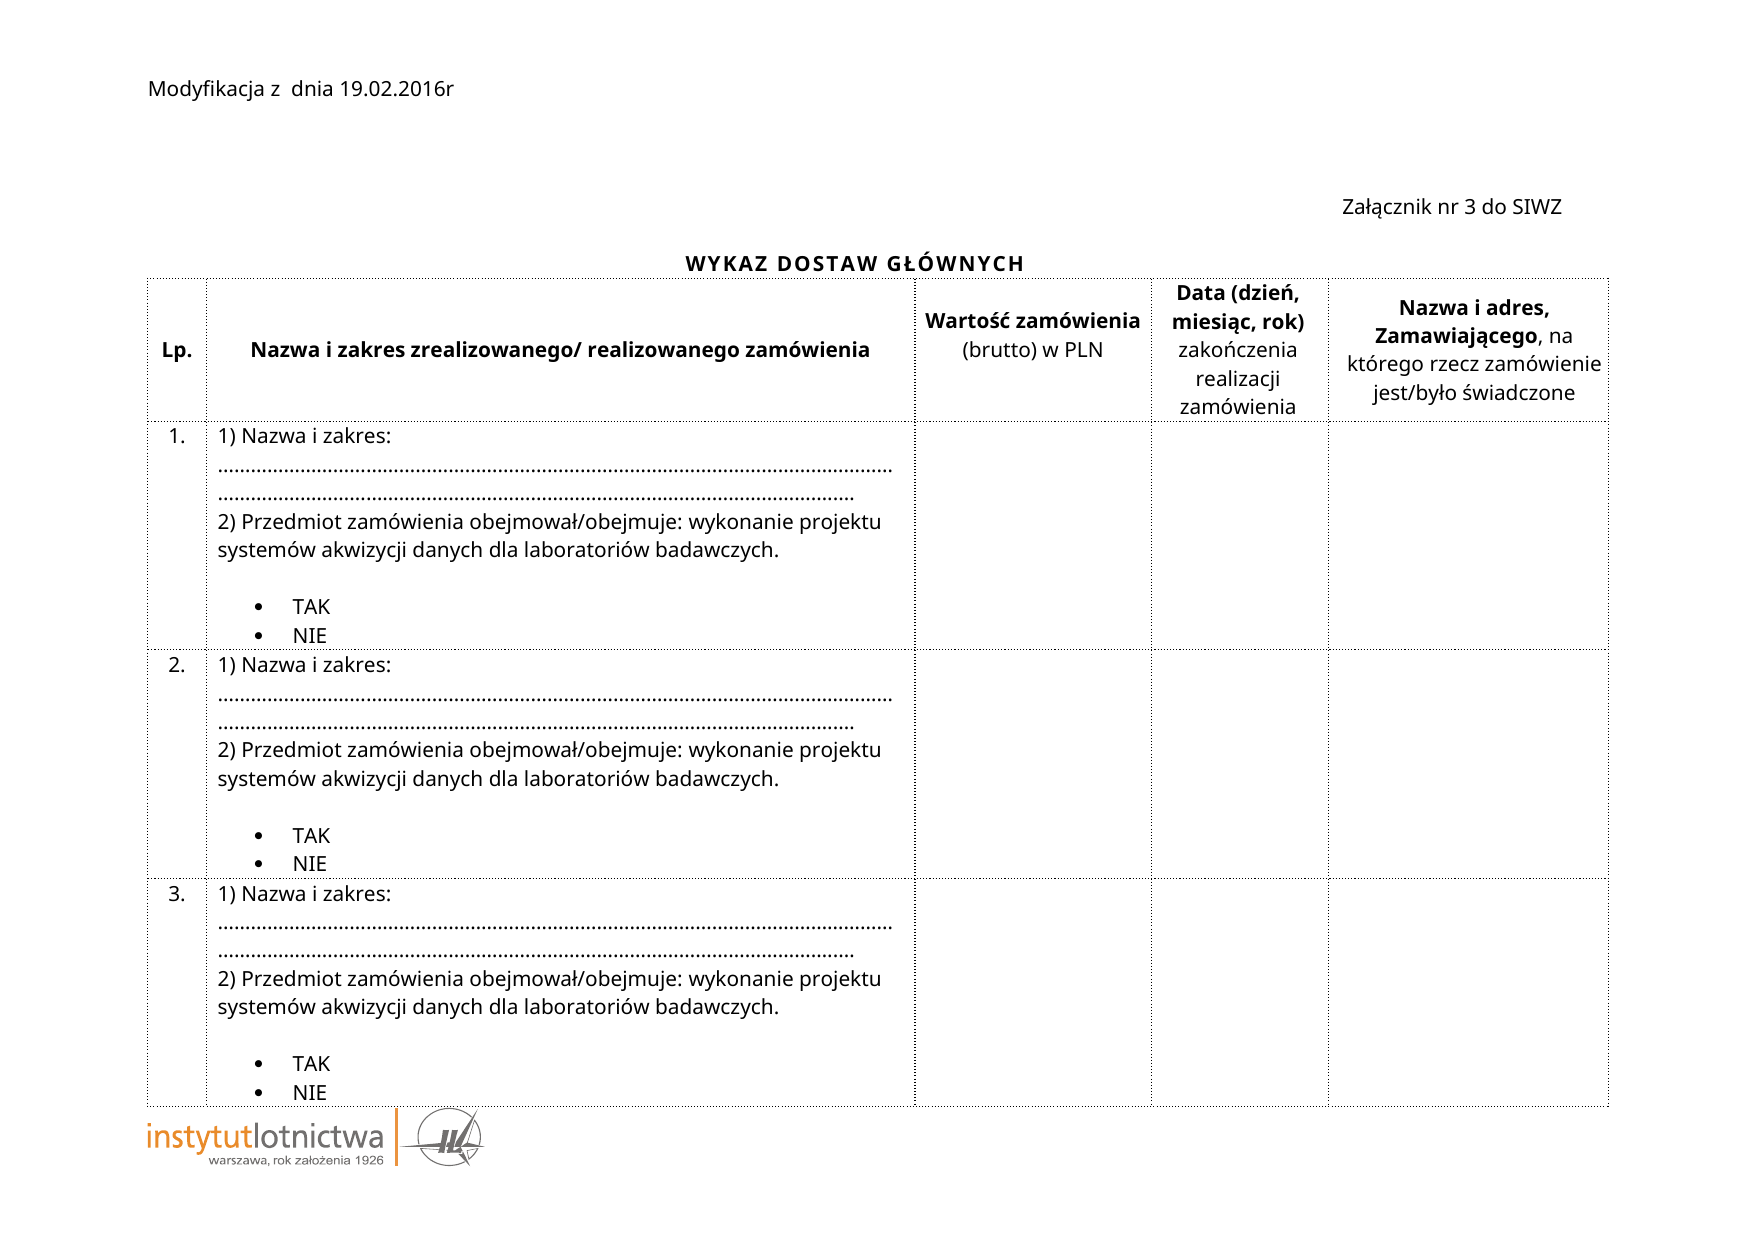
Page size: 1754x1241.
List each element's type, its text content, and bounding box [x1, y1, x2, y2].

table_header Lp. [148, 278, 206, 421]
table_header Nazwa i zakres zrealizowanego/ realizowanego zamówienia [206, 278, 915, 421]
table_cell [915, 649, 1151, 878]
table_cell [1151, 878, 1328, 1106]
text WYKAZ DOSTAW GŁÓWNYCH [148, 249, 1562, 277]
table_cell [1328, 878, 1609, 1106]
table_header Wartość zamówienia (brutto) w PLN [915, 278, 1151, 421]
table_header Data (dzień, miesiąc, rok) zakończenia realizacji zamówienia [1151, 278, 1328, 421]
table_cell [1151, 421, 1328, 649]
table_cell [915, 421, 1151, 649]
table_cell [1151, 649, 1328, 878]
table_cell 2. [148, 649, 206, 878]
table_cell [915, 878, 1151, 1106]
table_cell 3. [148, 878, 206, 1106]
table_cell [1328, 421, 1609, 649]
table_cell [206, 878, 915, 1106]
table_cell [1328, 649, 1609, 878]
table_cell 1. [148, 421, 206, 649]
text Załącznik nr 3 do SIWZ [148, 192, 1562, 221]
table_header Nazwa i adres, Zamawiającego, na którego rzecz zamówienie jest/było świadczone [1328, 278, 1609, 421]
